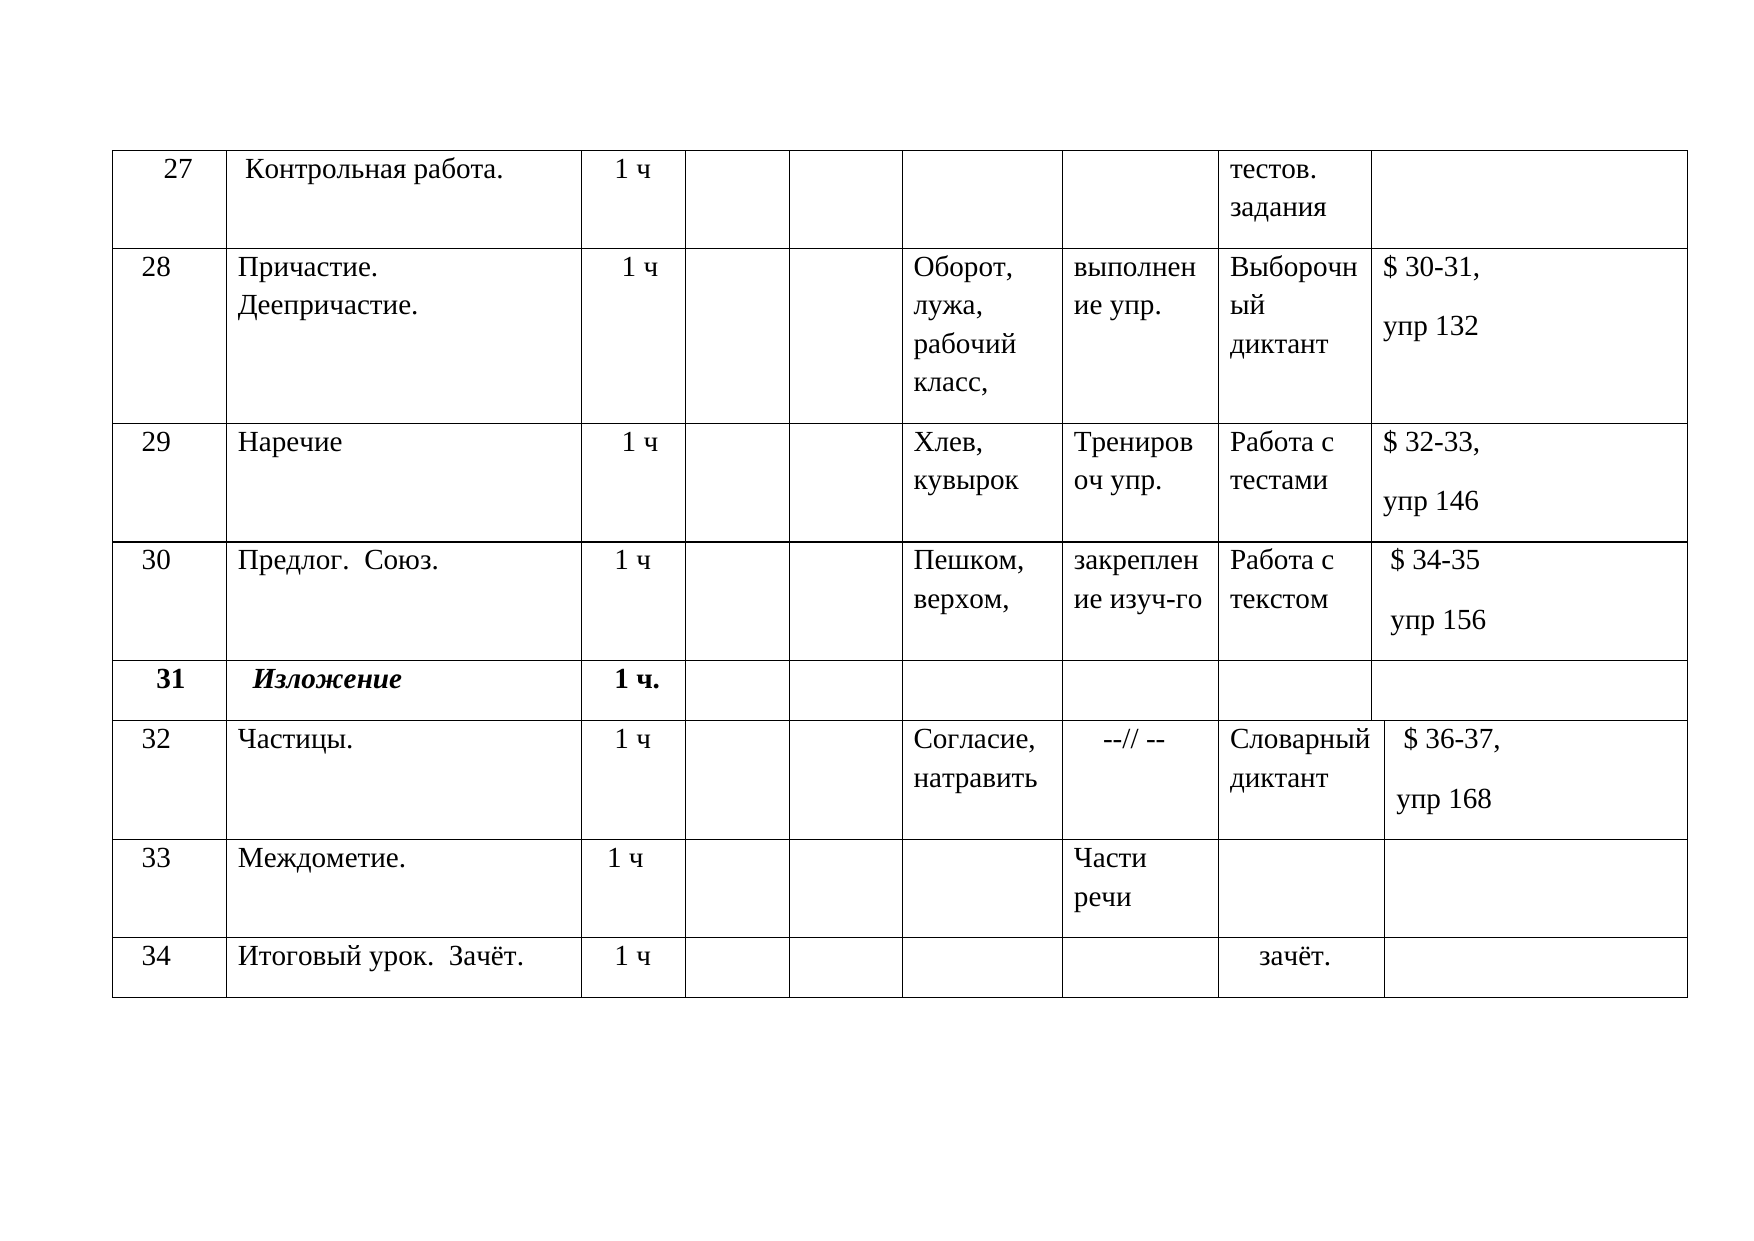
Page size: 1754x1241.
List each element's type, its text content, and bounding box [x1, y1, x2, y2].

table_cell Выборочный диктант [1219, 249, 1371, 423]
table_cell $ 36-37, упр 168 [1385, 721, 1687, 839]
table_cell 27 [113, 151, 226, 248]
table_cell 1 ч [582, 151, 685, 248]
table_cell [903, 151, 1062, 248]
table_cell 1 ч [582, 249, 685, 423]
table_cell [1372, 151, 1687, 248]
table_cell [1385, 938, 1687, 997]
table_cell [686, 424, 789, 541]
table_cell Причастие. Деепричастие. [227, 249, 581, 423]
table_cell [790, 424, 902, 541]
table_cell $ 30-31, упр 132 [1372, 249, 1687, 423]
table_cell зачёт. [1219, 938, 1384, 997]
table_cell [1219, 840, 1384, 937]
table_cell 29 [113, 424, 226, 541]
table_cell $ 34-35 упр 156 [1372, 543, 1687, 660]
table_cell [686, 249, 789, 423]
table_cell [1063, 938, 1218, 997]
table_cell [1219, 661, 1371, 720]
table_cell [790, 249, 902, 423]
table_cell [686, 661, 789, 720]
table_cell [686, 938, 789, 997]
table_cell Словарный диктант [1219, 721, 1384, 839]
table_cell Тренировоч упр. [1063, 424, 1218, 541]
table_cell [686, 840, 789, 937]
table_cell [790, 938, 902, 997]
table_cell 1 ч [582, 938, 685, 997]
table_cell 31 [113, 661, 226, 720]
table_cell Частицы. [227, 721, 581, 839]
table_cell [686, 543, 789, 660]
table_cell Работа с тестами [1219, 424, 1371, 541]
table_cell 1 ч. [582, 661, 685, 720]
table_cell тестов. задания [1219, 151, 1371, 248]
table_cell [790, 543, 902, 660]
table_cell Хлев, кувырок [903, 424, 1062, 541]
table_cell 28 [113, 249, 226, 423]
table_cell закрепление изуч-го [1063, 543, 1218, 660]
table_cell Изложение [227, 661, 581, 720]
table_cell [790, 151, 902, 248]
table_cell 33 [113, 840, 226, 937]
table_cell 1 ч [582, 840, 685, 937]
table_cell [790, 840, 902, 937]
table_cell Наречие [227, 424, 581, 541]
table_cell 1 ч [582, 721, 685, 839]
table_cell 30 [113, 543, 226, 660]
table_cell [686, 721, 789, 839]
table_cell [790, 661, 902, 720]
table_cell [903, 938, 1062, 997]
table_cell Предлог. Союз. [227, 543, 581, 660]
table_cell [1385, 840, 1687, 937]
table_cell 1 ч [582, 543, 685, 660]
table_cell выполнение упр. [1063, 249, 1218, 423]
table_cell Работа с текстом [1219, 543, 1371, 660]
table_cell [686, 151, 789, 248]
table_cell 32 [113, 721, 226, 839]
table_cell [1063, 661, 1218, 720]
table_cell [1063, 151, 1218, 248]
table_cell $ 32-33, упр 146 [1372, 424, 1687, 541]
table_cell [1372, 661, 1687, 720]
table_cell Согласие, натравить [903, 721, 1062, 839]
table_cell Контрольная работа. [227, 151, 581, 248]
table_cell [903, 661, 1062, 720]
table_cell Пешком, верхом, [903, 543, 1062, 660]
table_cell --// -- [1063, 721, 1218, 839]
table_cell 1 ч [582, 424, 685, 541]
table_cell Оборот, лужа, рабочий класс, [903, 249, 1062, 423]
table_cell Итоговый урок. Зачёт. [227, 938, 581, 997]
table_cell Части речи [1063, 840, 1218, 937]
table_cell [903, 840, 1062, 937]
table_cell 34 [113, 938, 226, 997]
table_cell [790, 721, 902, 839]
table_cell Междометие. [227, 840, 581, 937]
